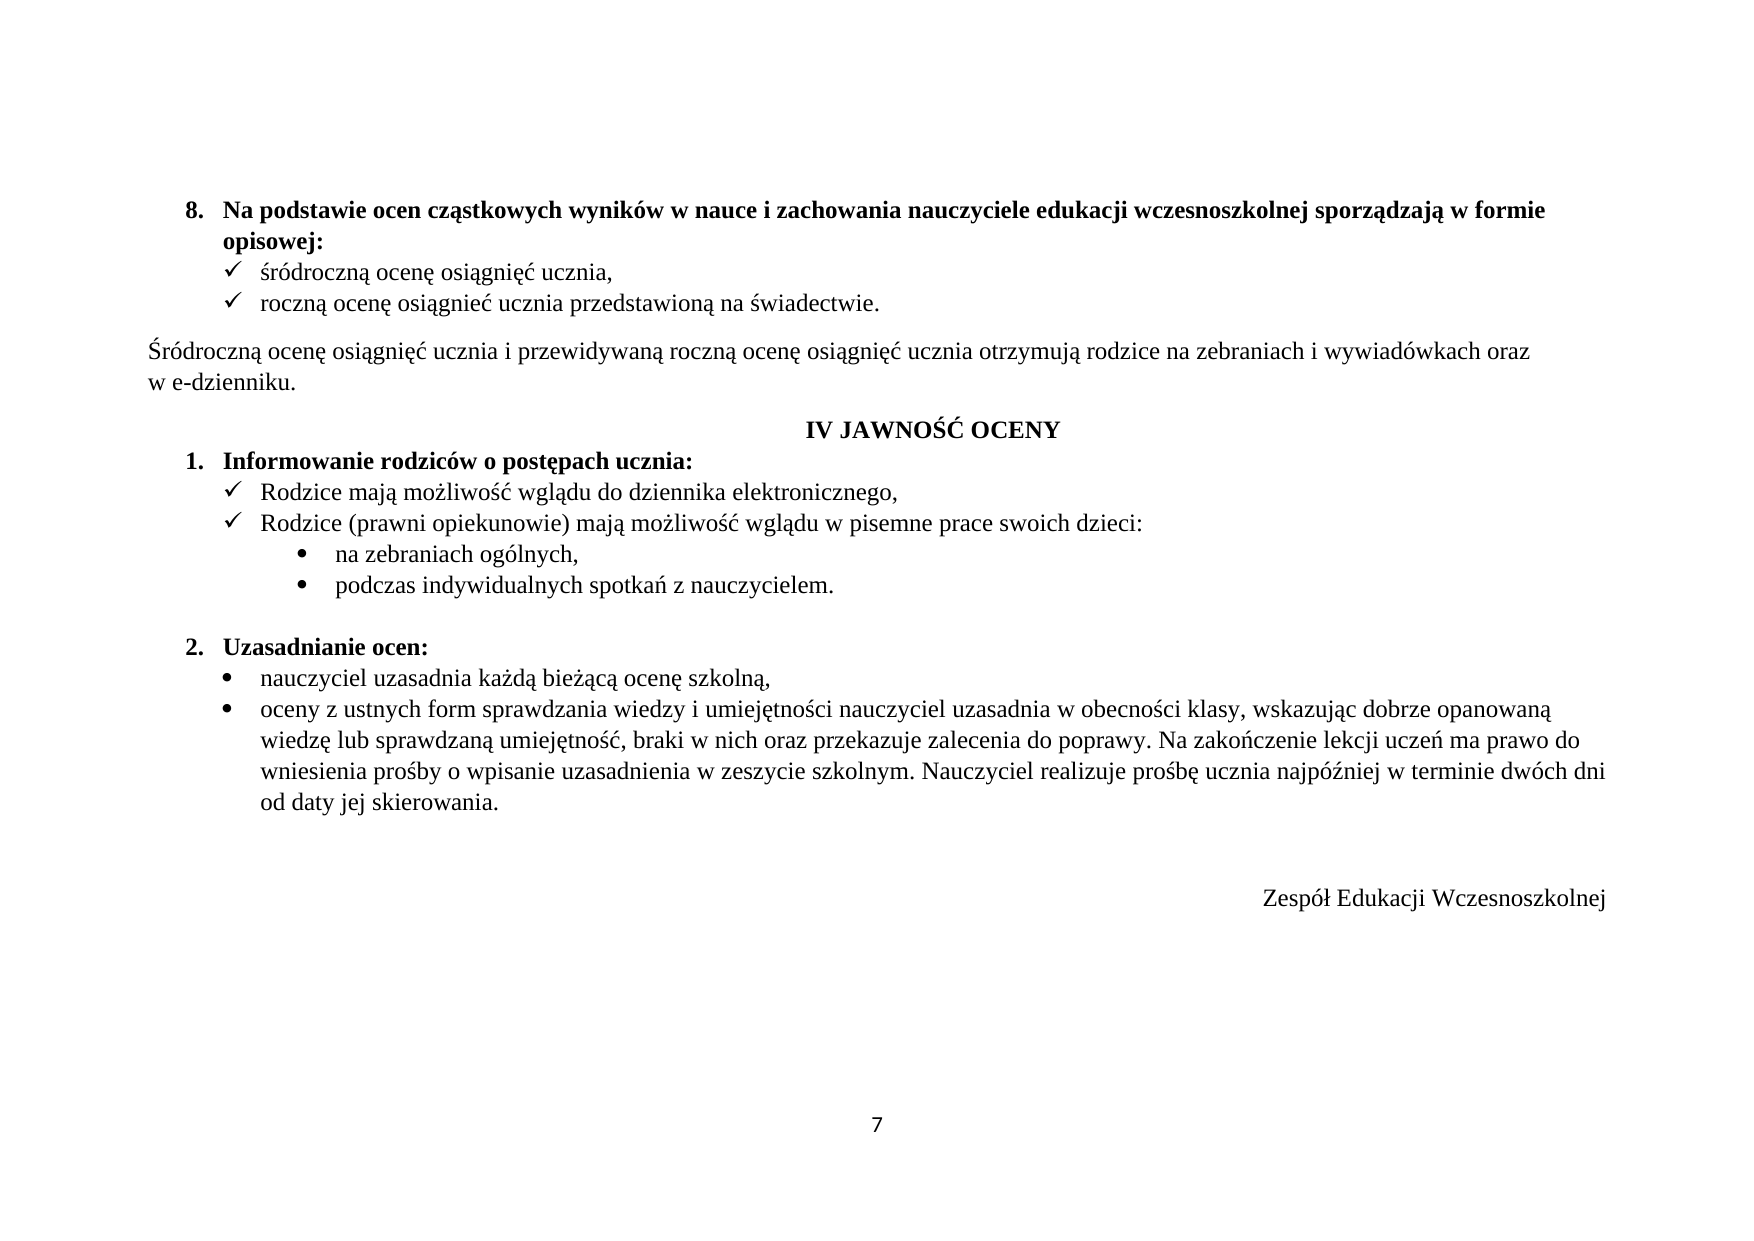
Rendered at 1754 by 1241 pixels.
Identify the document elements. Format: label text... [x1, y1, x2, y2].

list oceny z ustnych form sprawdzania wiedzy i umiejętności nauczyciel uzasadnia w obecności klasy, wskazując dobrze opanowaną wiedzę lub sprawdzaną umiejętność, braki w nich oraz przekazuje zalecenia do poprawy. Na zakończenie lekcji uczeń ma prawo do wniesienia prośby o wpisanie uzasadnienia w zeszycie szkolnym. Nauczyciel realizuje prośbę ucznia najpóźniej w terminie dwóch dni od daty jej skierowania. [223, 694, 1606, 816]
text Zespół Edukacji Wczesnoszkolnej [223, 883, 1606, 912]
text Śródroczną ocenę osiągnięć ucznia i przewidywaną roczną ocenę osiągnięć ucznia otrzymują rodzice na zebraniach i wywiadówkach oraz w e-dzienniku. [148, 336, 1606, 396]
list Uzasadnianie ocen: [185, 632, 1606, 661]
list nauczyciel uzasadnia każdą bieżącą ocenę szkolną, [223, 663, 1606, 692]
list IV JAWNOŚĆ OCENY [260, 415, 1606, 444]
list Rodzice mają możliwość wglądu do dziennika elektronicznego, [223, 477, 1606, 506]
list podczas indywidualnych spotkań z nauczycielem. [298, 570, 1606, 599]
list śródroczną ocenę osiągnięć ucznia, [223, 257, 1606, 286]
list roczną ocenę osiągnieć ucznia przedstawioną na świadectwie. [223, 288, 1606, 317]
list Informowanie rodziców o postępach ucznia: [185, 446, 1606, 475]
list Na podstawie ocen cząstkowych wyników w nauce i zachowania nauczyciele edukacji wczesnoszkolnej sporządzają w formie opisowej: [185, 195, 1606, 255]
list Rodzice (prawni opiekunowie) mają możliwość wglądu w pisemne prace swoich dzieci: [223, 508, 1606, 537]
list na zebraniach ogólnych, [298, 539, 1606, 568]
